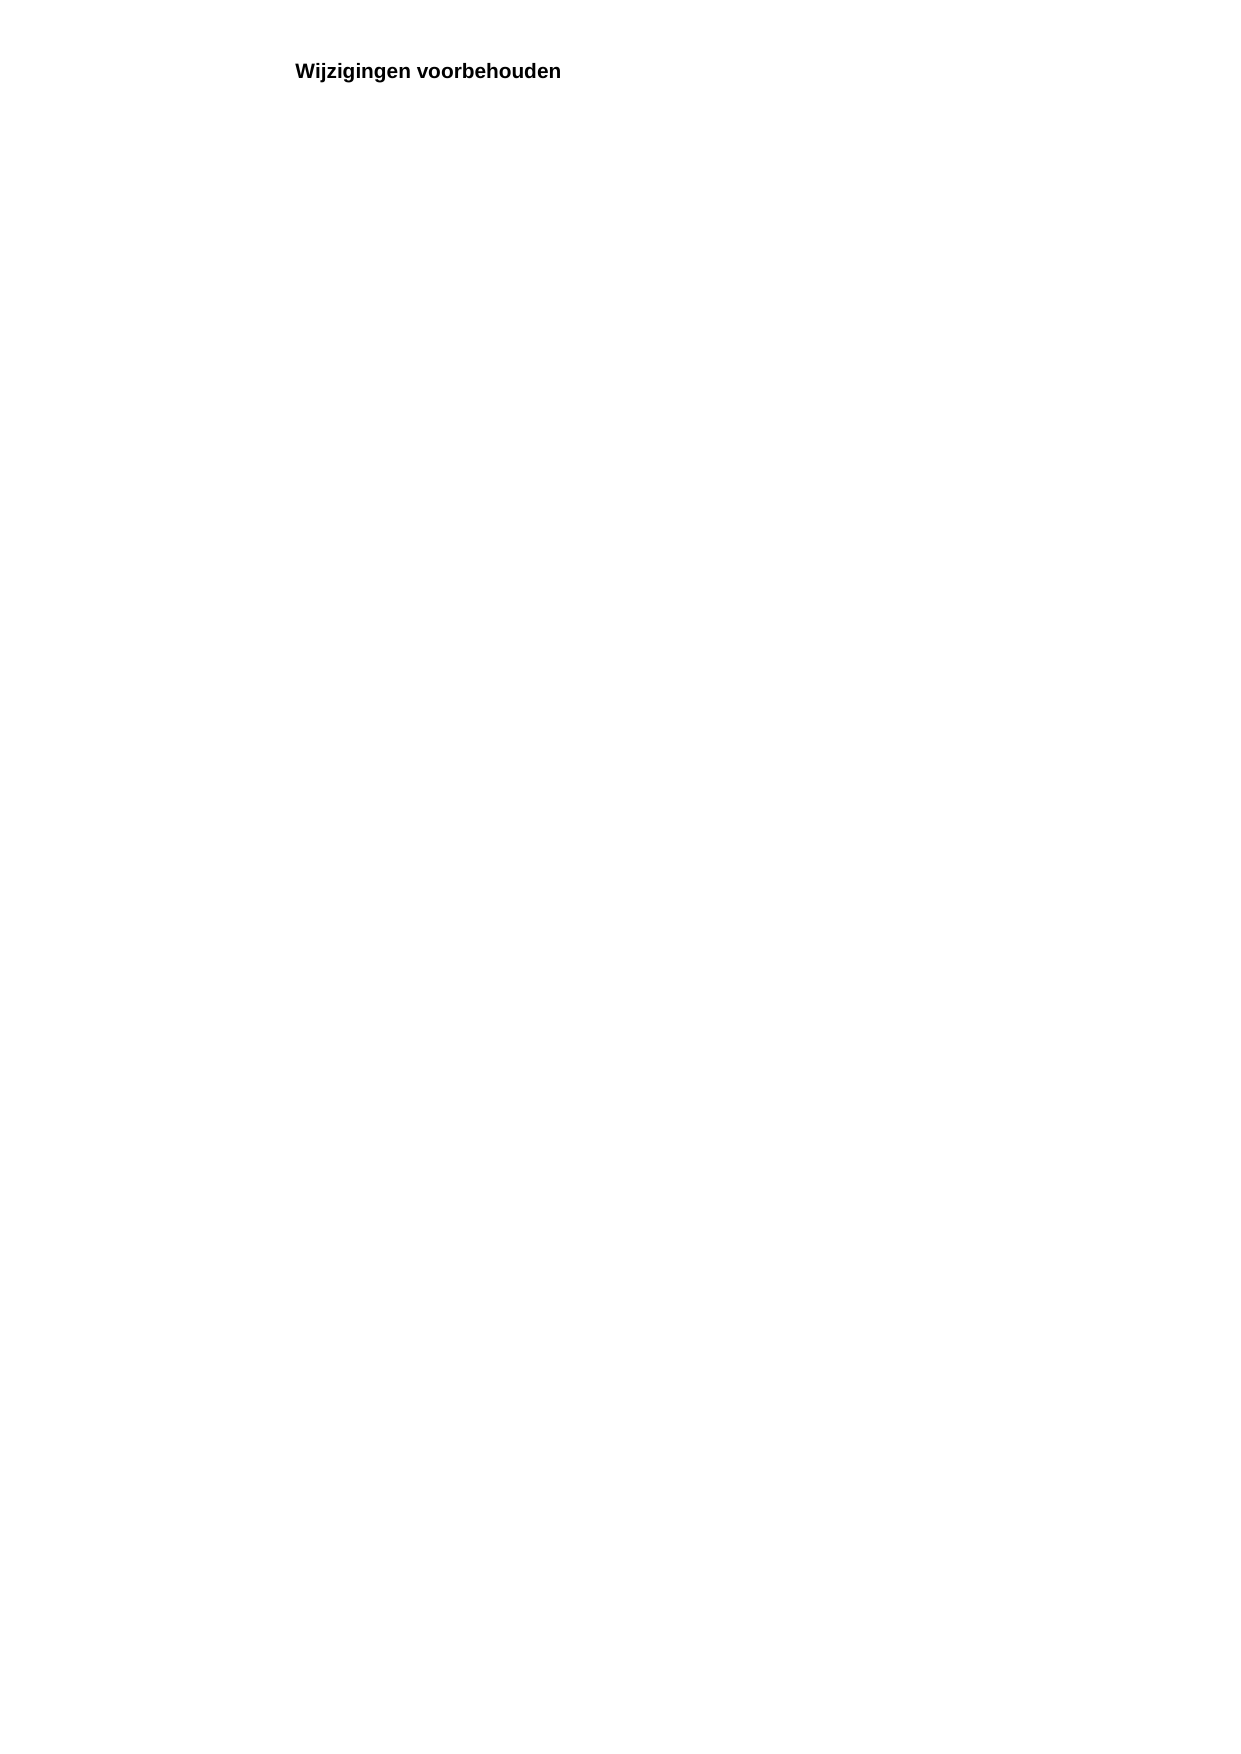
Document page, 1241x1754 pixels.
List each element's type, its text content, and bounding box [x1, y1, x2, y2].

text Wijzigingen voorbehouden [148, 59, 1092, 83]
